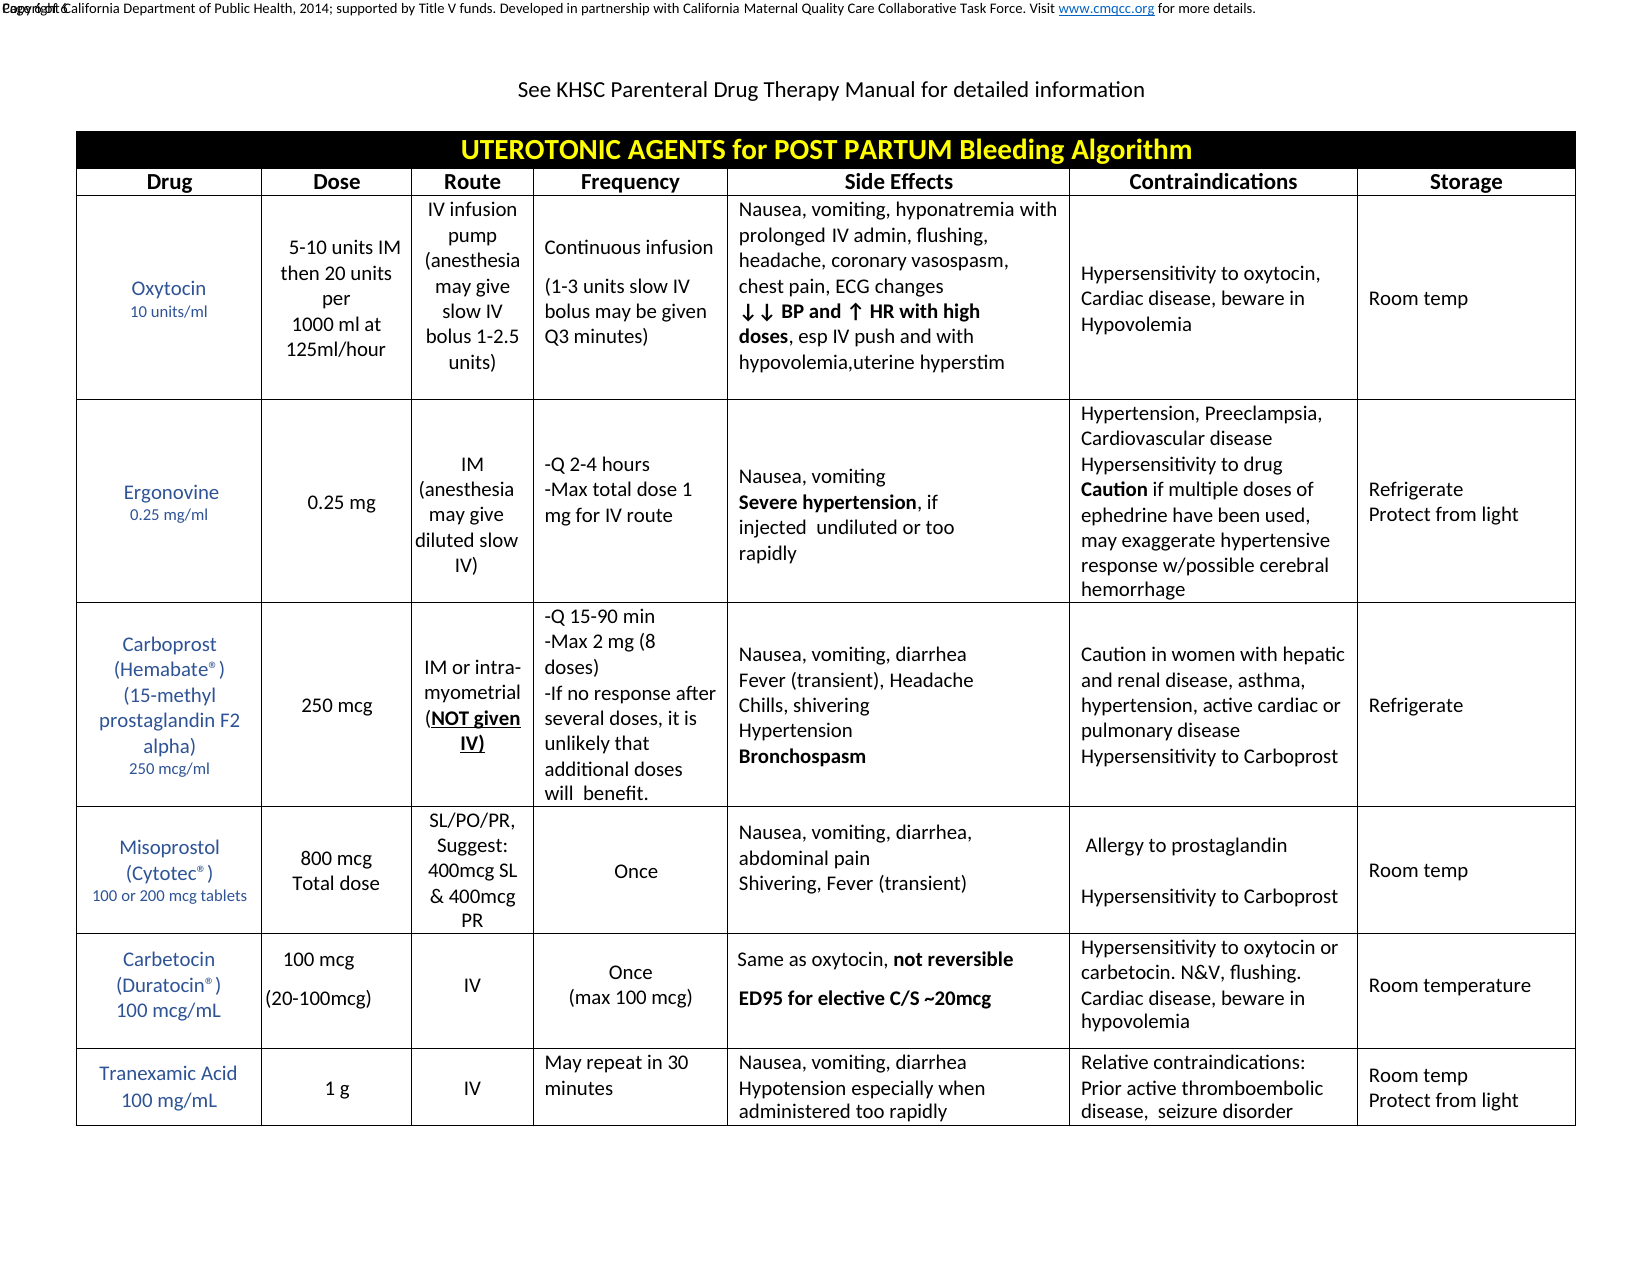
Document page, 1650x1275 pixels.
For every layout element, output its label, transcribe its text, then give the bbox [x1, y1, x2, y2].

table_cell IM or intra- myometrial (NOT given IV) [412, 603, 533, 806]
table_cell Allergy to prostaglandin Hypersensitivity to Carboprost [1070, 807, 1357, 933]
table_cell Nausea, vomiting, diarrhea Hypotension especially when administered too rapidly [728, 1049, 1069, 1125]
table_cell Room temp Protect from light [1358, 1049, 1575, 1125]
table_cell Tranexamic Acid 100 mg/mL [77, 1049, 261, 1125]
table_cell Contraindications [1070, 169, 1357, 195]
table_cell Room temperature [1358, 934, 1575, 1048]
table_cell -Q 15-90 min -Max 2 mg (8 doses) -If no response after several doses, it is unlikely that additional doses will benefit. [534, 603, 727, 806]
table_cell SL/PO/PR, Suggest: 400mcg SL & 400mcg PR [412, 807, 533, 933]
table_cell Continuous infusion (1-3 units slow IV bolus may be given Q3 minutes) [534, 196, 727, 399]
table_cell Once [534, 807, 727, 933]
table_cell Room temp [1358, 196, 1575, 399]
table_cell 1 g [262, 1049, 411, 1125]
table_cell Dose [262, 169, 411, 195]
table_cell 0.25 mg [262, 400, 411, 602]
table_cell 800 mcg Total dose [262, 807, 411, 933]
table_cell Storage [1358, 169, 1575, 195]
table_cell Route [412, 169, 533, 195]
table_cell Misoprostol (Cytotec®) 100 or 200 mcg tablets [77, 807, 261, 933]
table_cell IM (anesthesia may give diluted slow IV) [412, 400, 533, 602]
table_cell 250 mcg [262, 603, 411, 806]
table_cell 5-10 units IM then 20 units per 1000 ml at 125ml/hour [262, 196, 411, 399]
table_cell Hypersensitivity to oxytocin, Cardiac disease, beware in Hypovolemia [1070, 196, 1357, 399]
table_cell Hypersensitivity to oxytocin or carbetocin. N&V, flushing. Cardiac disease, beware in hypovolemia [1070, 934, 1357, 1048]
table_cell Same as oxytocin, not reversible ED95 for elective C/S ~20mcg [728, 934, 1069, 1048]
table_cell 100 mcg (20-100mcg) [262, 934, 411, 1048]
table_cell Nausea, vomiting Severe hypertension, if injected undiluted or too rapidly [728, 400, 1069, 602]
table_cell Ergonovine 0.25 mg/ml [77, 400, 261, 602]
table_cell Refrigerate Protect from light [1358, 400, 1575, 602]
table_cell IV [412, 1049, 533, 1125]
table_cell IV infusion pump (anesthesia may give slow IV bolus 1-2.5 units) [412, 196, 533, 399]
table_cell Carboprost (Hemabate®) (15-methyl prostaglandin F2 alpha) 250 mcg/ml [77, 603, 261, 806]
table_cell IV [412, 934, 533, 1048]
table_cell Nausea, vomiting, diarrhea Fever (transient), Headache Chills, shivering Hypertension Bronchospasm [728, 603, 1069, 806]
table_cell Oxytocin 10 units/ml [77, 196, 261, 399]
table_cell Caution in women with hepatic and renal disease, asthma, hypertension, active cardiac or pulmonary disease Hypersensitivity to Carboprost [1070, 603, 1357, 806]
table_cell May repeat in 30 minutes [534, 1049, 727, 1125]
text See KHSC Parenteral Drug Therapy Manual for detailed information [516, 75, 1146, 103]
table_cell Nausea, vomiting, hyponatremia with prolonged IV admin, flushing, headache, coronary vasospasm, chest pain, ECG changes ↓↓ BP and ↑ HR with high doses, esp IV push and with hypovolemia,uterine hyperstim [728, 196, 1069, 399]
table_cell Drug [77, 169, 261, 195]
table_cell Carbetocin (Duratocin®) 100 mcg/mL [77, 934, 261, 1048]
table_cell Side Effects [728, 169, 1069, 195]
table_cell Refrigerate [1358, 603, 1575, 806]
table_header UTEROTONIC AGENTS for POST PARTUM Bleeding Algorithm [76, 131, 1576, 168]
table_cell Frequency [534, 169, 727, 195]
table_cell Hypertension, Preeclampsia, Cardiovascular disease Hypersensitivity to drug Caution if multiple doses of ephedrine have been used, may exaggerate hypertensive response w/possible cerebral hemorrhage [1070, 400, 1357, 602]
table_cell Nausea, vomiting, diarrhea, abdominal pain Shivering, Fever (transient) [728, 807, 1069, 933]
table_cell Relative contraindications: Prior active thromboembolic disease, seizure disorder [1070, 1049, 1357, 1125]
table_cell Room temp [1358, 807, 1575, 933]
table_cell -Q 2-4 hours -Max total dose 1 mg for IV route [534, 400, 727, 602]
table_cell Once (max 100 mcg) [534, 934, 727, 1048]
